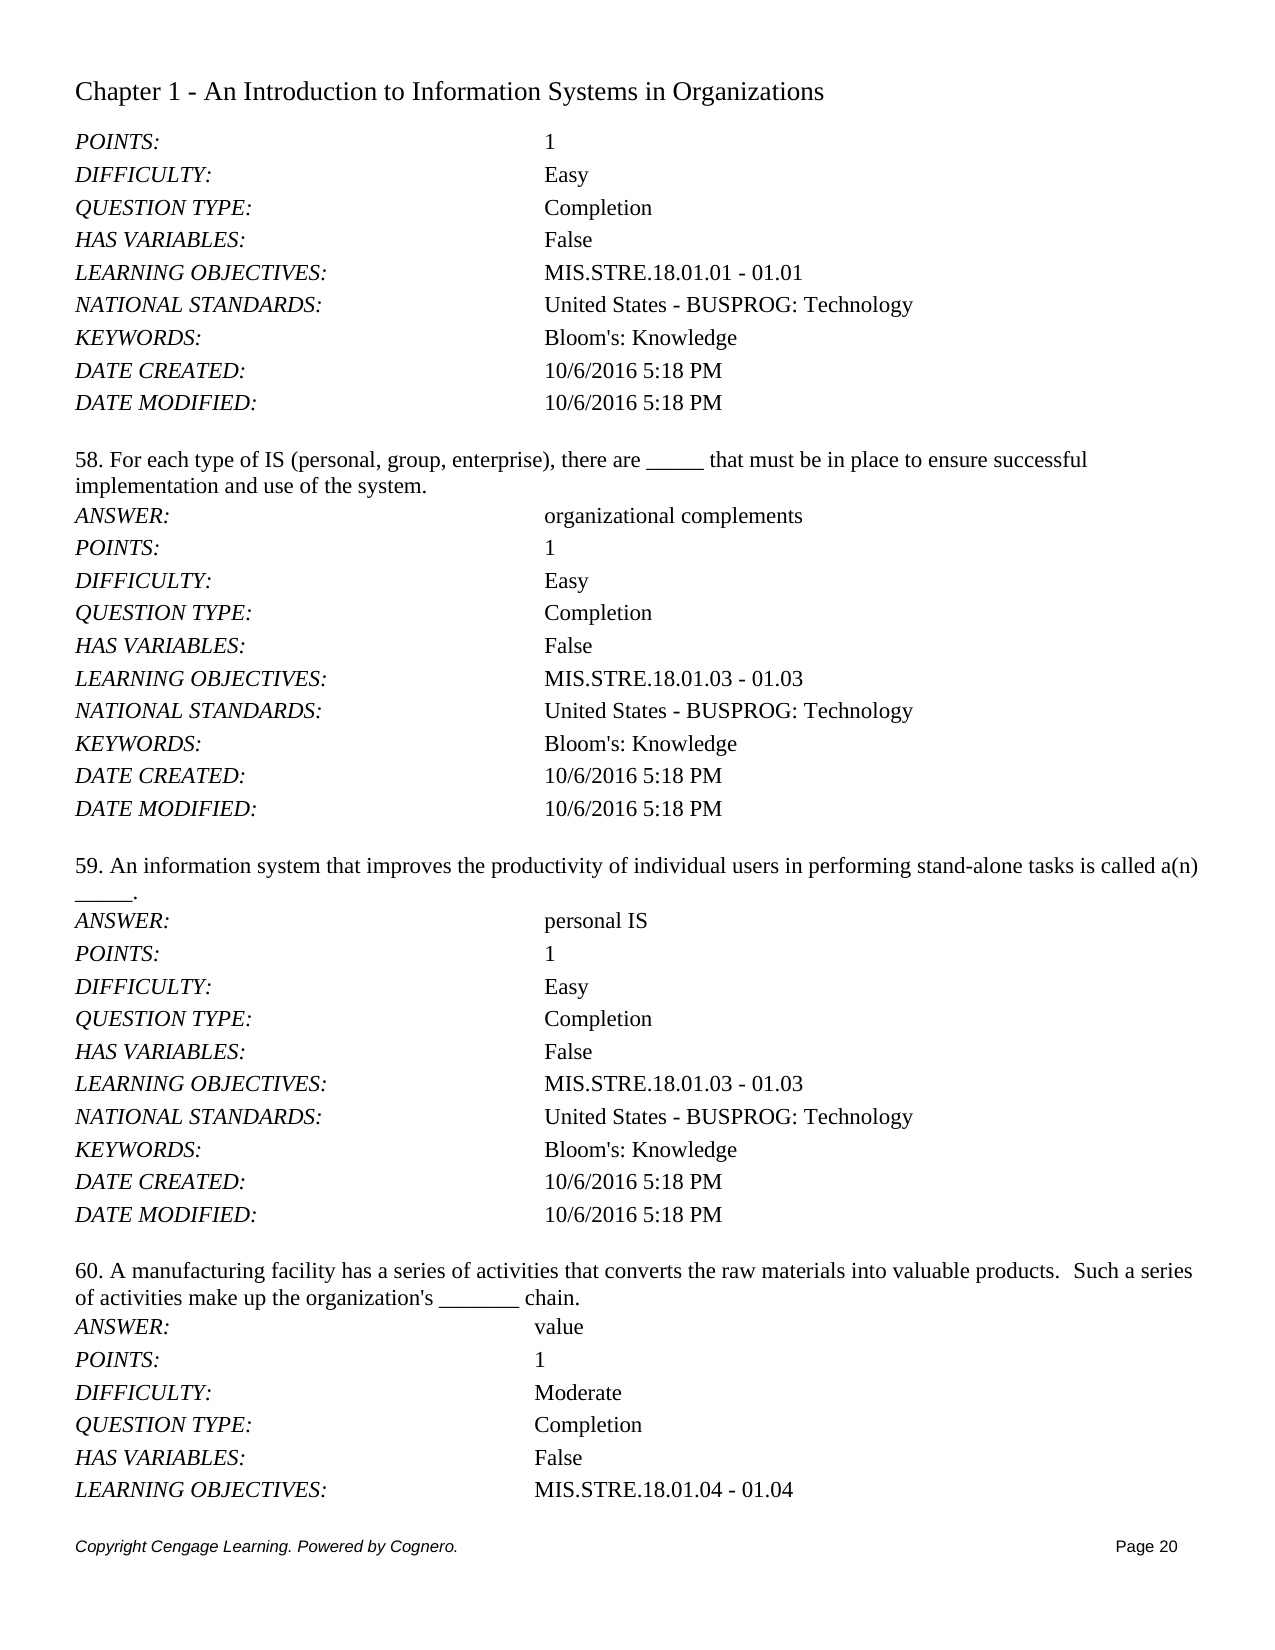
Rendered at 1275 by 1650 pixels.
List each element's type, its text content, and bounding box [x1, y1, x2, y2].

table_header 59. An information system that improves the productivity of individual users in performing stand-alone tasks is called a(n) _____. [75, 852, 1200, 1231]
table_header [75, 125, 1200, 419]
table_header 58. For each type of IS (personal, group, enterprise), there are _____ that must be in place to ensure successful implementation and use of the system. [75, 446, 1200, 825]
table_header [75, 1258, 1200, 1506]
